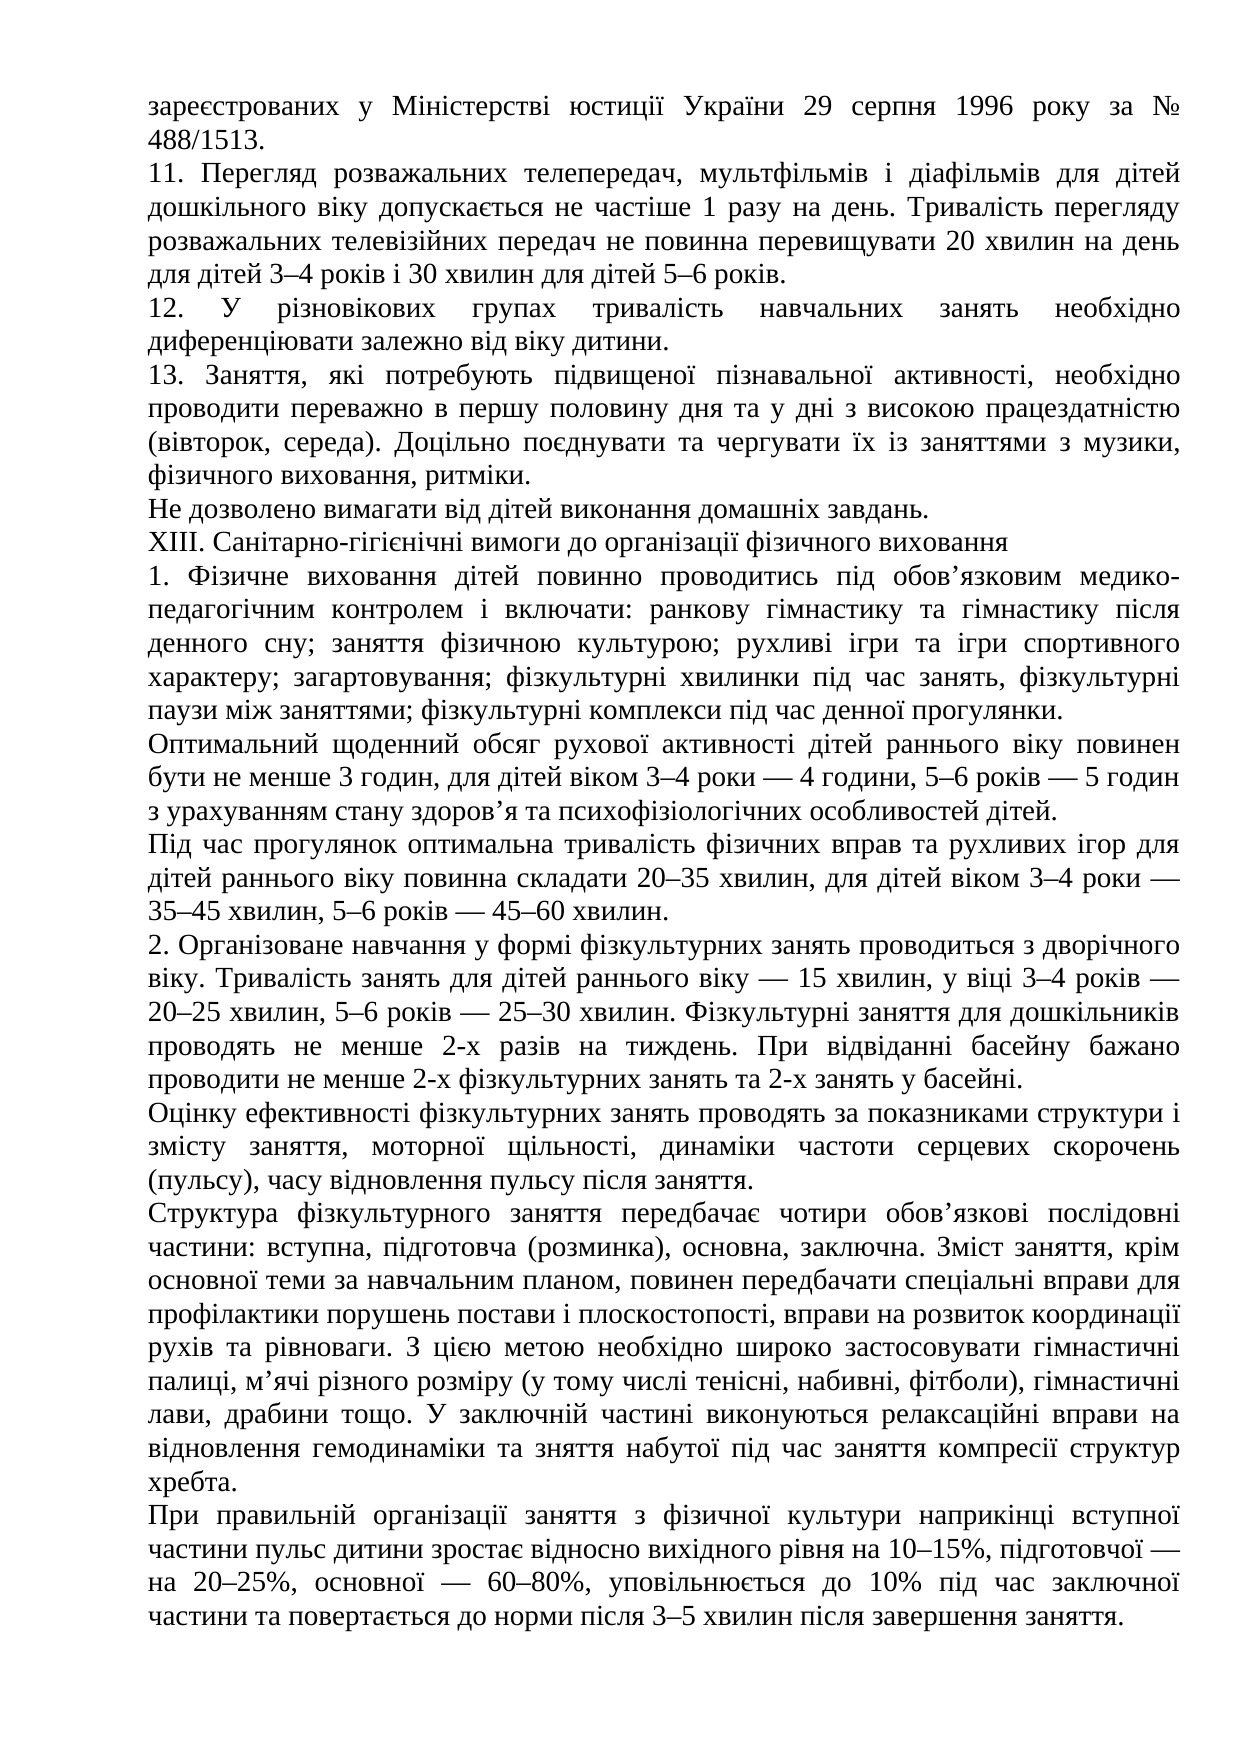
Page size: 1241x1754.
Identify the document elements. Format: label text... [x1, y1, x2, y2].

text При правильнiй органiзацiї заняття з фiзичної культури наприкiнцi вступної частини пульс дитини зростає вiдносно вихiдного рiвня на 10–15%, пiдготовчої — на 20–25%, основної — 60–80%, уповiльнюється до 10% пiд час заключної частини та повертається до норми пiсля 3–5 хвилин пiсля завершення заняття. [148, 1497, 1181, 1631]
text 11. Перегляд розважальних телепередач, мультфiльмiв i дiафiльмiв для дiтей дошкiльного вiку допускається не частiше 1 разу на день. Тривалiсть перегляду розважальних телевiзiйних передач не повинна перевищувати 20 хвилин на день для дiтей 3–4 рокiв i 30 хвилин для дiтей 5–6 рокiв. [148, 156, 1181, 290]
text Не дозволено вимагати вiд дiтей виконання домашнiх завдань. [148, 491, 1181, 524]
text 1. Фiзичне виховання дiтей повинно проводитись пiд обов’язковим медико-педагогiчним контролем i включати: ранкову гiмнастику та гiмнастику пiсля денного сну; заняття фiзичною культурою; рухливi iгри та iгри спортивного характеру; загартовування; фiзкультурнi хвилинки пiд час занять, фiзкультурнi паузи мiж заняттями; фiзкультурнi комплекси пiд час денної прогулянки. [148, 558, 1181, 726]
text 12. У рiзновiкових групах тривалiсть навчальних занять необхiдно диференцiювати залежно вiд вiку дитини. [148, 290, 1181, 357]
text Структура фiзкультурного заняття передбачає чотири обов’язковi послiдовнi частини: вступна, пiдготовча (розминка), основна, заключна. Змiст заняття, крiм основної теми за навчальним планом, повинен передбачати спецiальнi вправи для профiлактики порушень постави i плоскостопостi, вправи на розвиток координацiї рухiв та рiвноваги. З цiєю метою необхiдно широко застосовувати гiмнастичнi палицi, м’ячi рiзного розмiру (у тому числi тенiснi, набивнi, фiтболи), гiмнастичнi лави, драбини тощо. У заключнiй частинi виконуються релаксацiйнi вправи на вiдновлення гемодинамiки та зняття набутої пiд час заняття компресiї структур хребта. [148, 1195, 1181, 1497]
text Оптимальний щоденний обсяг рухової активностi дiтей раннього вiку повинен бути не менше 3 годин, для дiтей вiком 3–4 роки — 4 години, 5–6 рокiв — 5 годин з урахуванням стану здоров’я та психофiзiологiчних особливостей дiтей. [148, 726, 1181, 826]
text 2. Органiзоване навчання у формi фiзкультурних занять проводиться з дворiчного вiку. Тривалiсть занять для дiтей раннього вiку — 15 хвилин, у вiцi 3–4 рокiв — 20–25 хвилин, 5–6 рокiв — 25–30 хвилин. Фiзкультурнi заняття для дошкiльникiв проводять не менше 2-х разiв на тиждень. При вiдвiданнi басейну бажано проводити не менше 2-х фiзкультурних занять та 2-х занять у басейнi. [148, 927, 1181, 1095]
text Пiд час прогулянок оптимальна тривалiсть фiзичних вправ та рухливих iгор для дiтей раннього вiку повинна складати 20–35 хвилин, для дiтей вiком 3–4 роки — 35–45 хвилин, 5–6 рокiв — 45–60 хвилин. [148, 826, 1181, 927]
text XIII. Санiтарно-гiгiєнiчнi вимоги до органiзацiї фiзичного виховання [148, 524, 1181, 558]
text Оцiнку ефективностi фiзкультурних занять проводять за показниками структури i змiсту заняття, моторної щiльностi, динамiки частоти серцевих скорочень (пульсу), часу вiдновлення пульсу пiсля заняття. [148, 1095, 1181, 1195]
text 13. Заняття, якi потребують пiдвищеної пiзнавальної активностi, необхiдно проводити переважно в першу половину дня та у днi з високою працездатнiстю (вiвторок, середа). Доцiльно поєднувати та чергувати їх iз заняттями з музики, фiзичного виховання, ритмiки. [148, 357, 1181, 491]
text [148, 88, 1181, 156]
